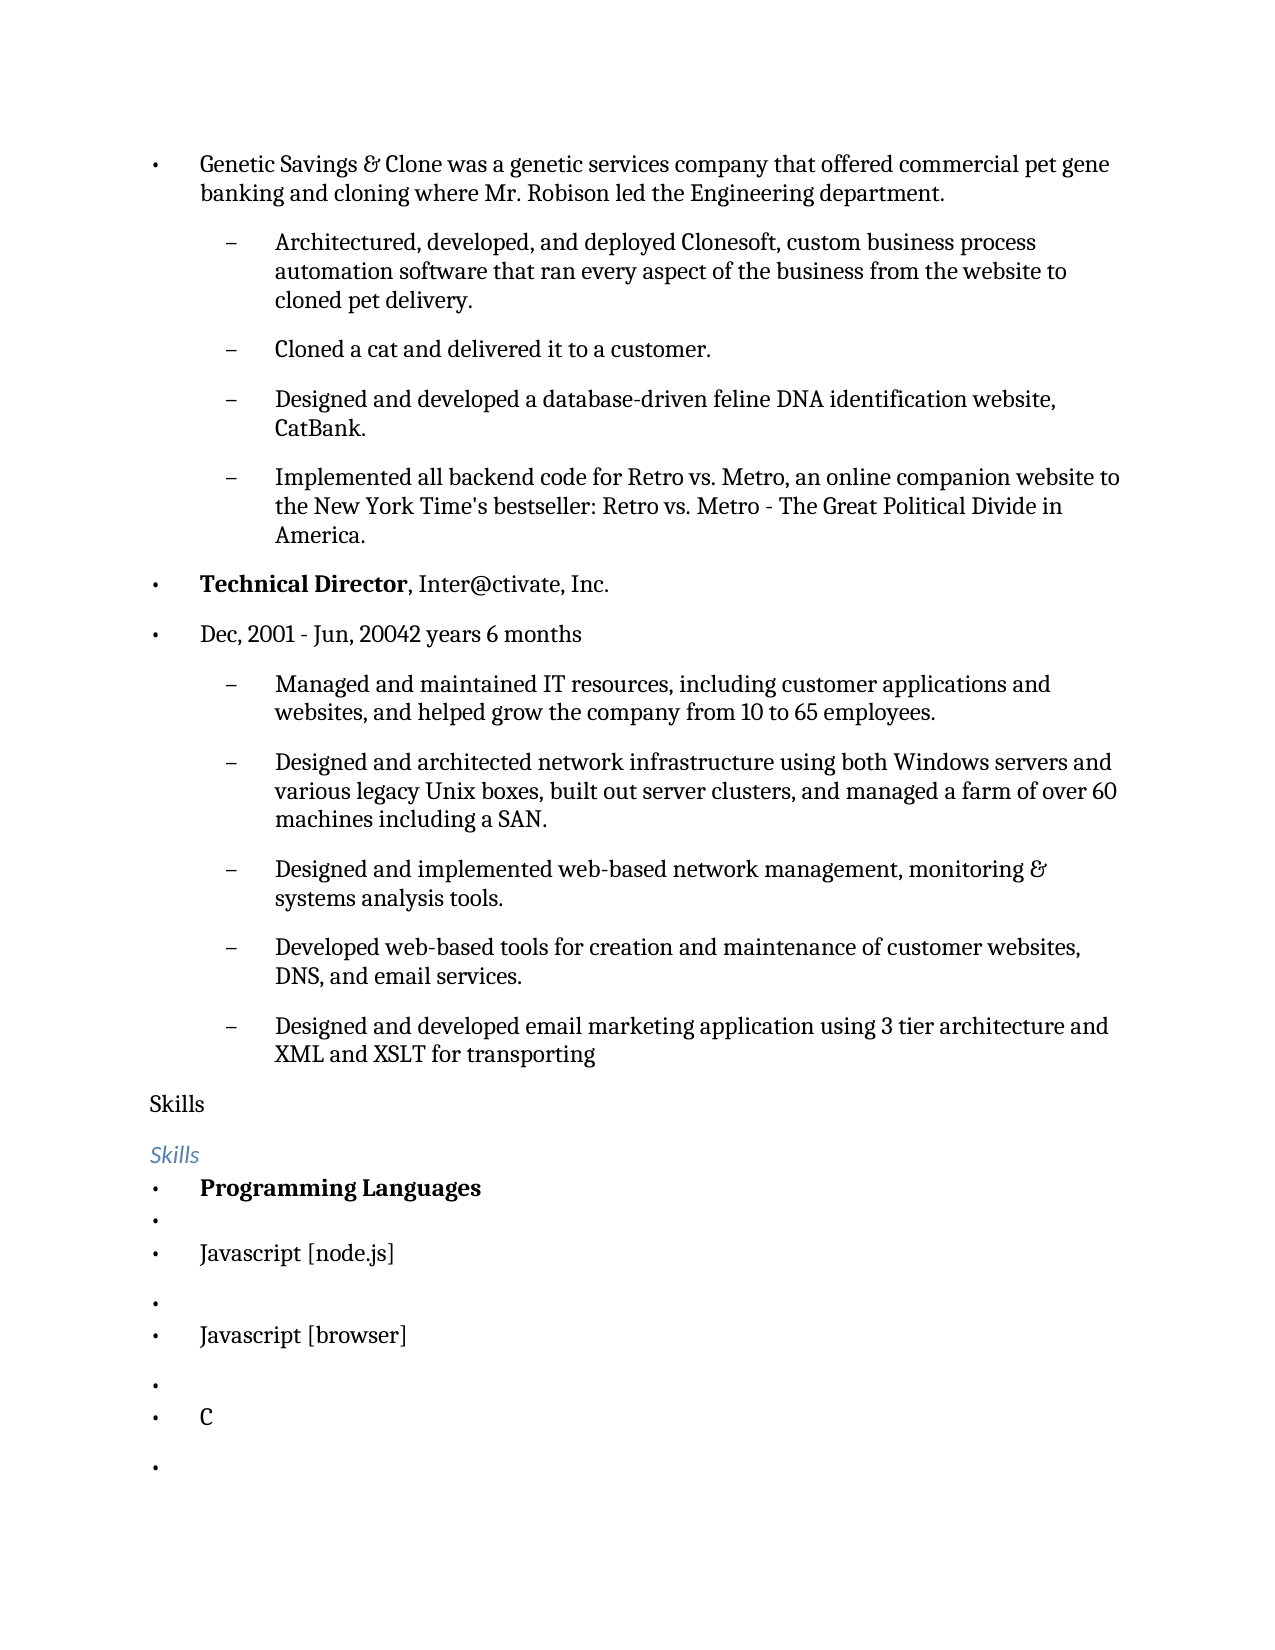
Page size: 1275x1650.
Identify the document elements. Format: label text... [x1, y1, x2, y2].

list Dec, 2001 - Jun, 20042 years 6 months [150, 620, 1125, 649]
text Skills [150, 1090, 1125, 1119]
list Designed and developed a database-driven feline DNA identification website, CatBank. [225, 385, 1125, 442]
list Designed and implemented web-based network management, monitoring & systems analysis tools. [225, 855, 1125, 912]
list Cloned a cat and delivered it to a customer. [225, 335, 1125, 364]
list Developed web-based tools for creation and maintenance of customer websites, DNS, and email services. [225, 933, 1125, 991]
list Programming Languages [150, 1174, 1125, 1203]
list C [150, 1403, 1125, 1432]
list Designed and developed email marketing application using 3 tier architecture and XML and XSLT for transporting [225, 1012, 1125, 1069]
list Designed and architected network infrastructure using both Windows servers and various legacy Unix boxes, built out server clusters, and managed a farm of over 60 machines including a SAN. [225, 748, 1125, 834]
list Genetic Savings & Clone was a genetic services company that offered commercial pet gene banking and cloning where Mr. Robison led the Engineering department. [150, 150, 1125, 207]
list Javascript [node.js] [150, 1239, 1125, 1268]
list Implemented all backend code for Retro vs. Metro, an online companion website to the New York Time's bestseller: Retro vs. Metro - The Great Political Divide in America. [225, 463, 1125, 549]
list Managed and maintained IT resources, including customer applications and websites, and helped grow the company from 10 to 65 employees. [225, 669, 1125, 727]
list Technical Director, Inter@ctivate, Inc. [150, 570, 1125, 599]
subtitle Skills [150, 1139, 1125, 1170]
list Javascript [browser] [150, 1321, 1125, 1350]
list Architectured, developed, and deployed Clonesoft, custom business process automation software that ran every aspect of the business from the website to cloned pet delivery. [225, 228, 1125, 314]
